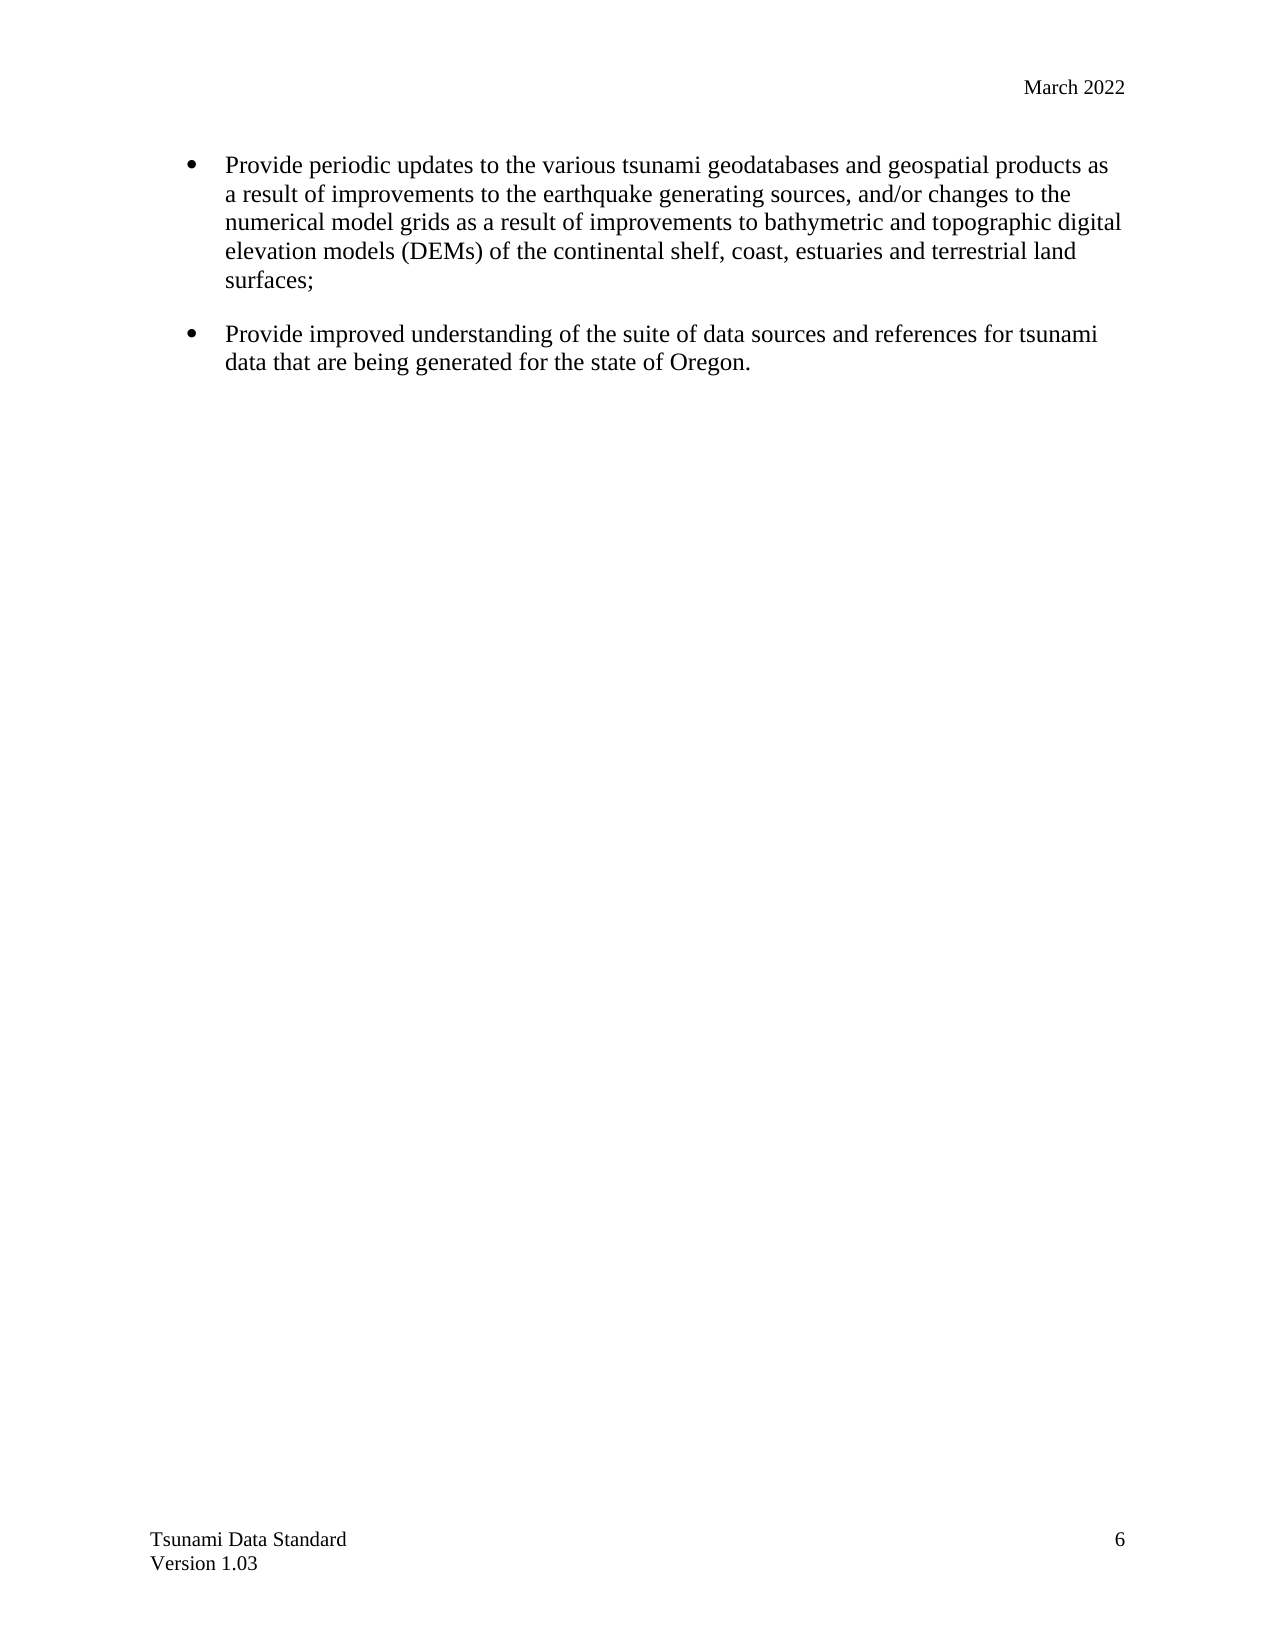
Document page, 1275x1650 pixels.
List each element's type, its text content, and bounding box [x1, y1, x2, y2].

list Provide periodic updates to the various tsunami geodatabases and geospatial products as a result of improvements to the earthquake generating sources, and/or changes to the numerical model grids as a result of improvements to bathymetric and topographic digital elevation models (DEMs) of the continental shelf, coast, estuaries and terrestrial land surfaces; [187, 150, 1125, 294]
list Provide improved understanding of the suite of data sources and references for tsunami data that are being generated for the state of Oregon. [187, 319, 1125, 376]
